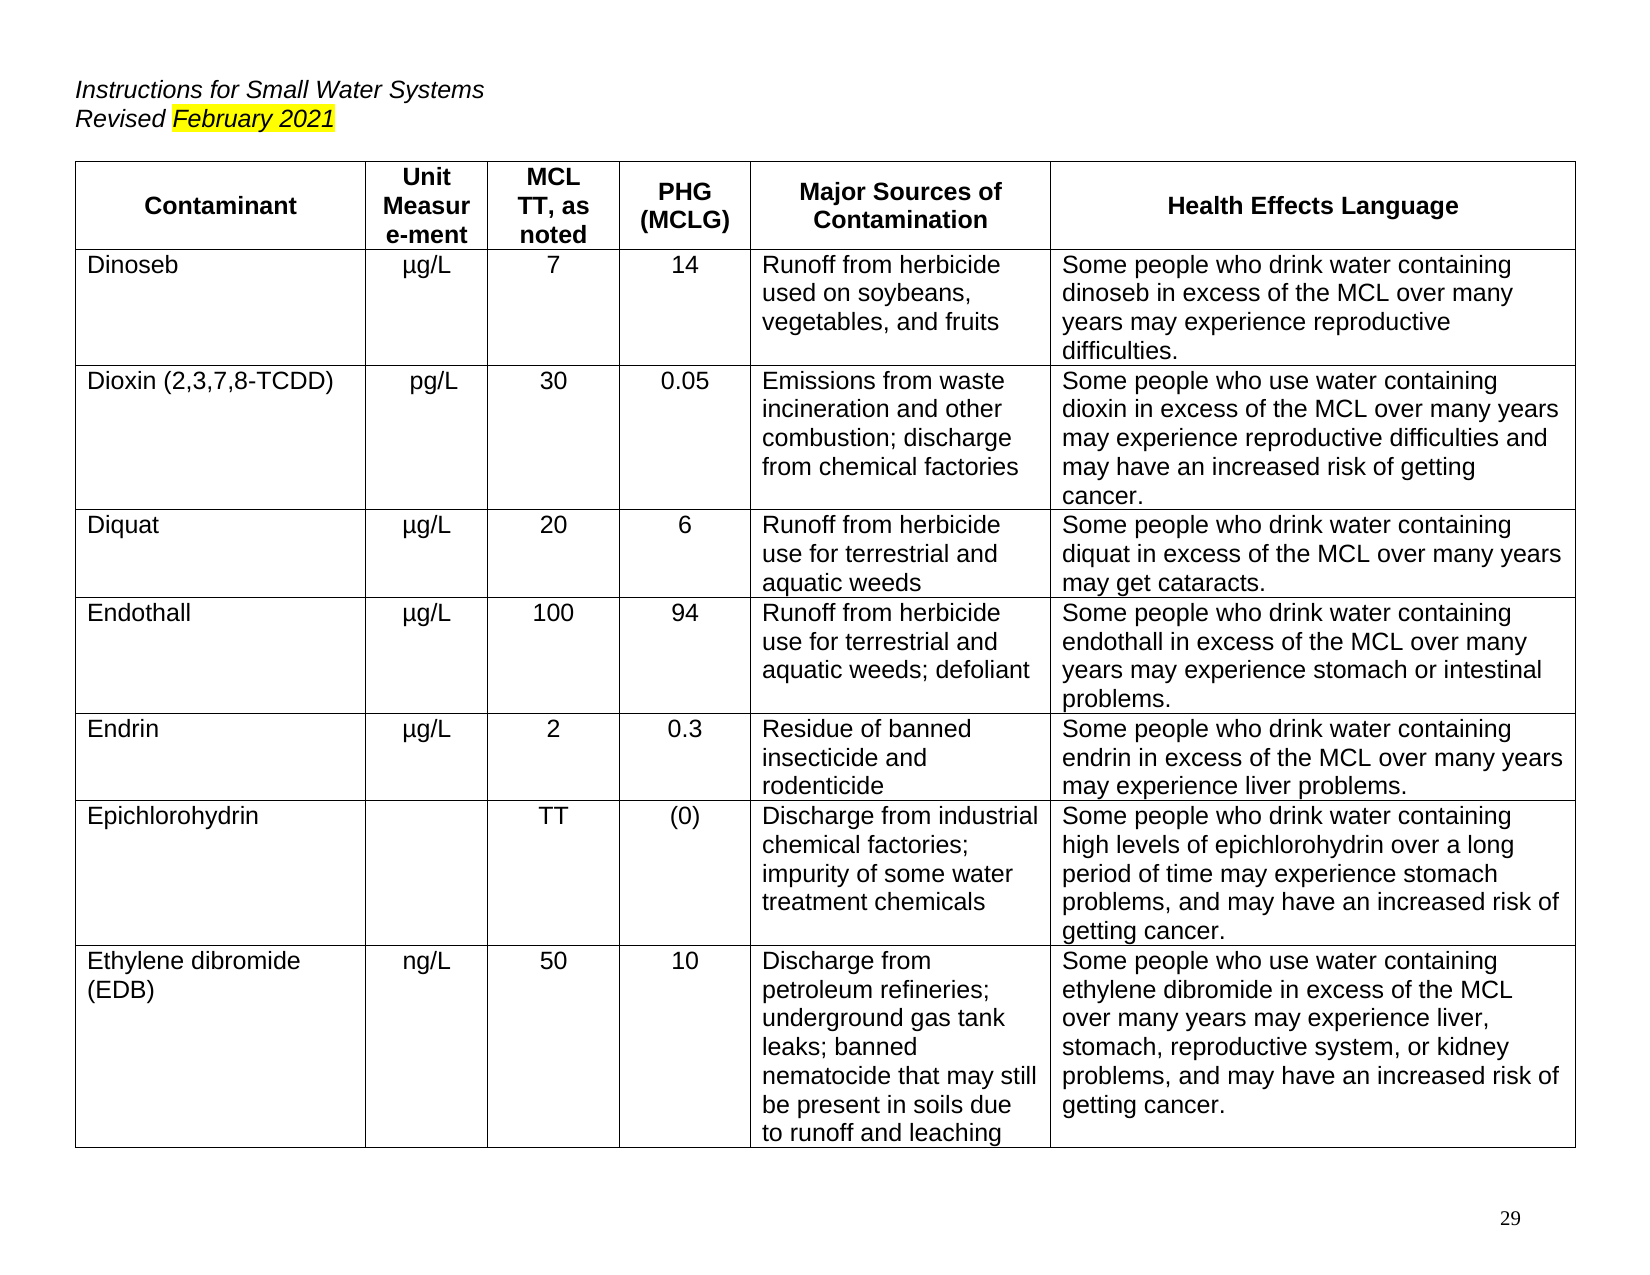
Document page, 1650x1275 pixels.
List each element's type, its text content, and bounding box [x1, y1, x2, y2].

table_cell Some people who drink water containing endrin in excess of the MCL over many years may experience liver problems. [1051, 714, 1575, 800]
table_header Major Sources of Contamination [751, 162, 1050, 248]
table_cell µg/L [366, 714, 487, 800]
table_cell Runoff from herbicide used on soybeans, vegetables, and fruits [751, 250, 1050, 364]
table_cell µg/L [366, 250, 487, 364]
table_header Unit Measure-ment [366, 162, 487, 248]
table_cell 2 [488, 714, 619, 800]
table_cell Epichlorohydrin [76, 801, 365, 945]
table_cell 100 [488, 598, 619, 713]
table_header PHG (MCLG) [620, 162, 750, 248]
table_header Health Effects Language [1051, 162, 1575, 248]
table_cell 6 [620, 510, 750, 597]
table_cell 50 [488, 946, 619, 1147]
table_header MCL TT, as noted [488, 162, 619, 248]
table_cell [366, 801, 487, 945]
table_cell Diquat [76, 510, 365, 597]
table_cell 0.3 [620, 714, 750, 800]
table_cell Some people who drink water containing dinoseb in excess of the MCL over many years may experience reproductive difficulties. [1051, 250, 1575, 364]
table_cell ng/L [366, 946, 487, 1147]
table_cell 30 [488, 366, 619, 509]
table_cell pg/L [366, 366, 487, 509]
table_cell Some people who drink water containing endothall in excess of the MCL over many years may experience stomach or intestinal problems. [1051, 598, 1575, 713]
table_cell Runoff from herbicide use for terrestrial and aquatic weeds [751, 510, 1050, 597]
table_cell TT [488, 801, 619, 945]
table_cell 14 [620, 250, 750, 364]
table_cell Dinoseb [76, 250, 365, 364]
table_cell 94 [620, 598, 750, 713]
table_cell 10 [620, 946, 750, 1147]
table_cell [1051, 946, 1575, 1147]
table_cell 20 [488, 510, 619, 597]
table_cell (0) [620, 801, 750, 945]
table_cell µg/L [366, 510, 487, 597]
table_header Contaminant [76, 162, 365, 248]
table_cell 0.05 [620, 366, 750, 509]
table_cell Runoff from herbicide use for terrestrial and aquatic weeds; defoliant [751, 598, 1050, 713]
table_cell Discharge from industrial chemical factories; impurity of some water treatment chemicals [751, 801, 1050, 945]
table_cell Emissions from waste incineration and other combustion; discharge from chemical factories [751, 366, 1050, 509]
table_cell Ethylene dibromide (EDB) [76, 946, 365, 1147]
table_cell 7 [488, 250, 619, 364]
table_cell Some people who drink water containing diquat in excess of the MCL over many years may get cataracts. [1051, 510, 1575, 597]
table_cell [751, 946, 1050, 1147]
table_cell µg/L [366, 598, 487, 713]
table_cell Endothall [76, 598, 365, 713]
table_cell Dioxin (2,3,7,8-TCDD) [76, 366, 365, 509]
table_cell Residue of banned insecticide and rodenticide [751, 714, 1050, 800]
table_cell Some people who use water containing dioxin in excess of the MCL over many years may experience reproductive difficulties and may have an increased risk of getting cancer. [1051, 366, 1575, 509]
table_cell Endrin [76, 714, 365, 800]
table_cell Some people who drink water containing high levels of epichlorohydrin over a long period of time may experience stomach problems, and may have an increased risk of getting cancer. [1051, 801, 1575, 945]
